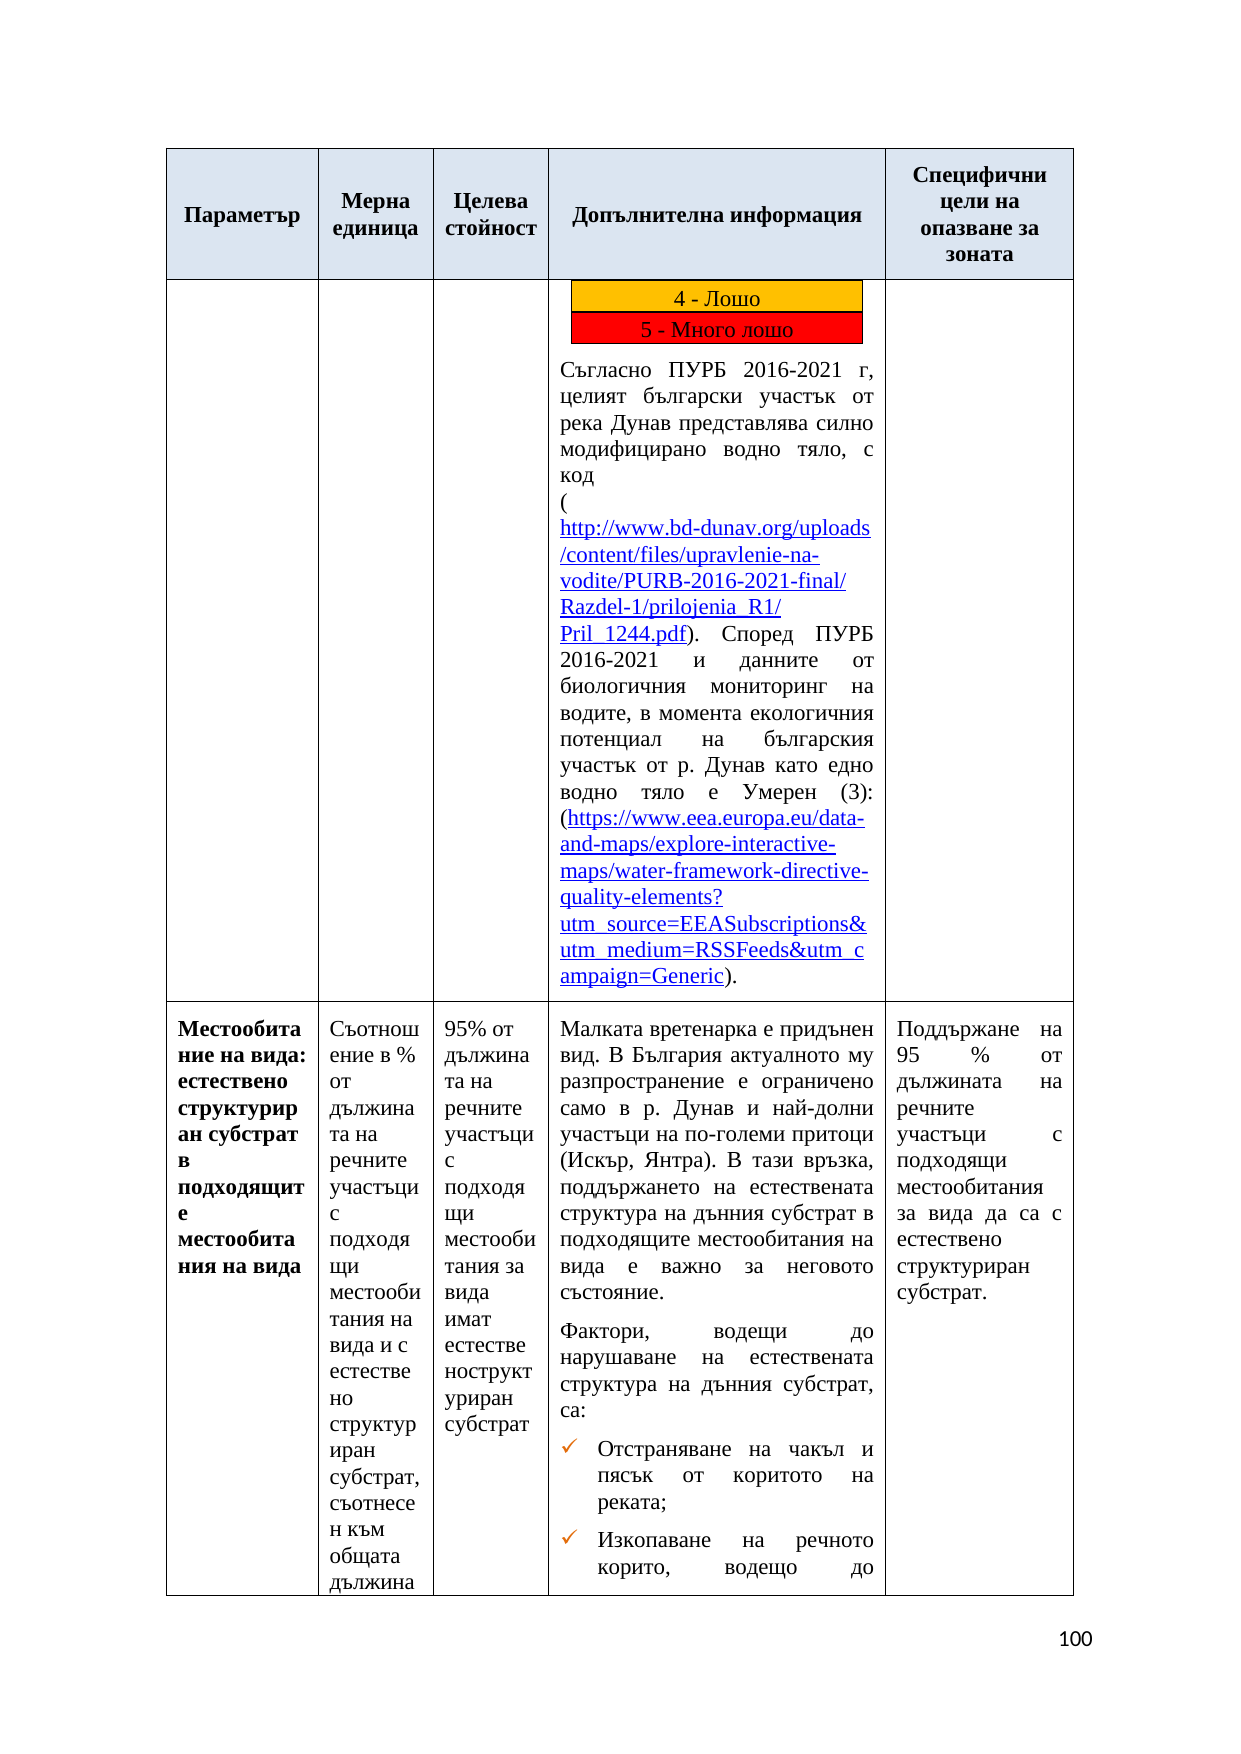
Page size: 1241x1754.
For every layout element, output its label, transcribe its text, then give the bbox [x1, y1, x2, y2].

table_header Специфични цели на опазване за зоната [886, 149, 1073, 279]
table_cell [434, 1002, 548, 1594]
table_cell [167, 280, 318, 1001]
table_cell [549, 1002, 885, 1594]
table_header Мерна единица [319, 149, 433, 279]
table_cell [434, 280, 548, 1001]
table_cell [549, 280, 885, 1001]
table_header Параметър [167, 149, 318, 279]
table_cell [319, 280, 433, 1001]
table_header Допълнителна информация [549, 149, 885, 279]
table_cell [167, 1002, 318, 1594]
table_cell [886, 280, 1073, 1001]
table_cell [886, 1002, 1073, 1594]
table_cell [319, 1002, 433, 1594]
table_header Целева стойност [434, 149, 548, 279]
